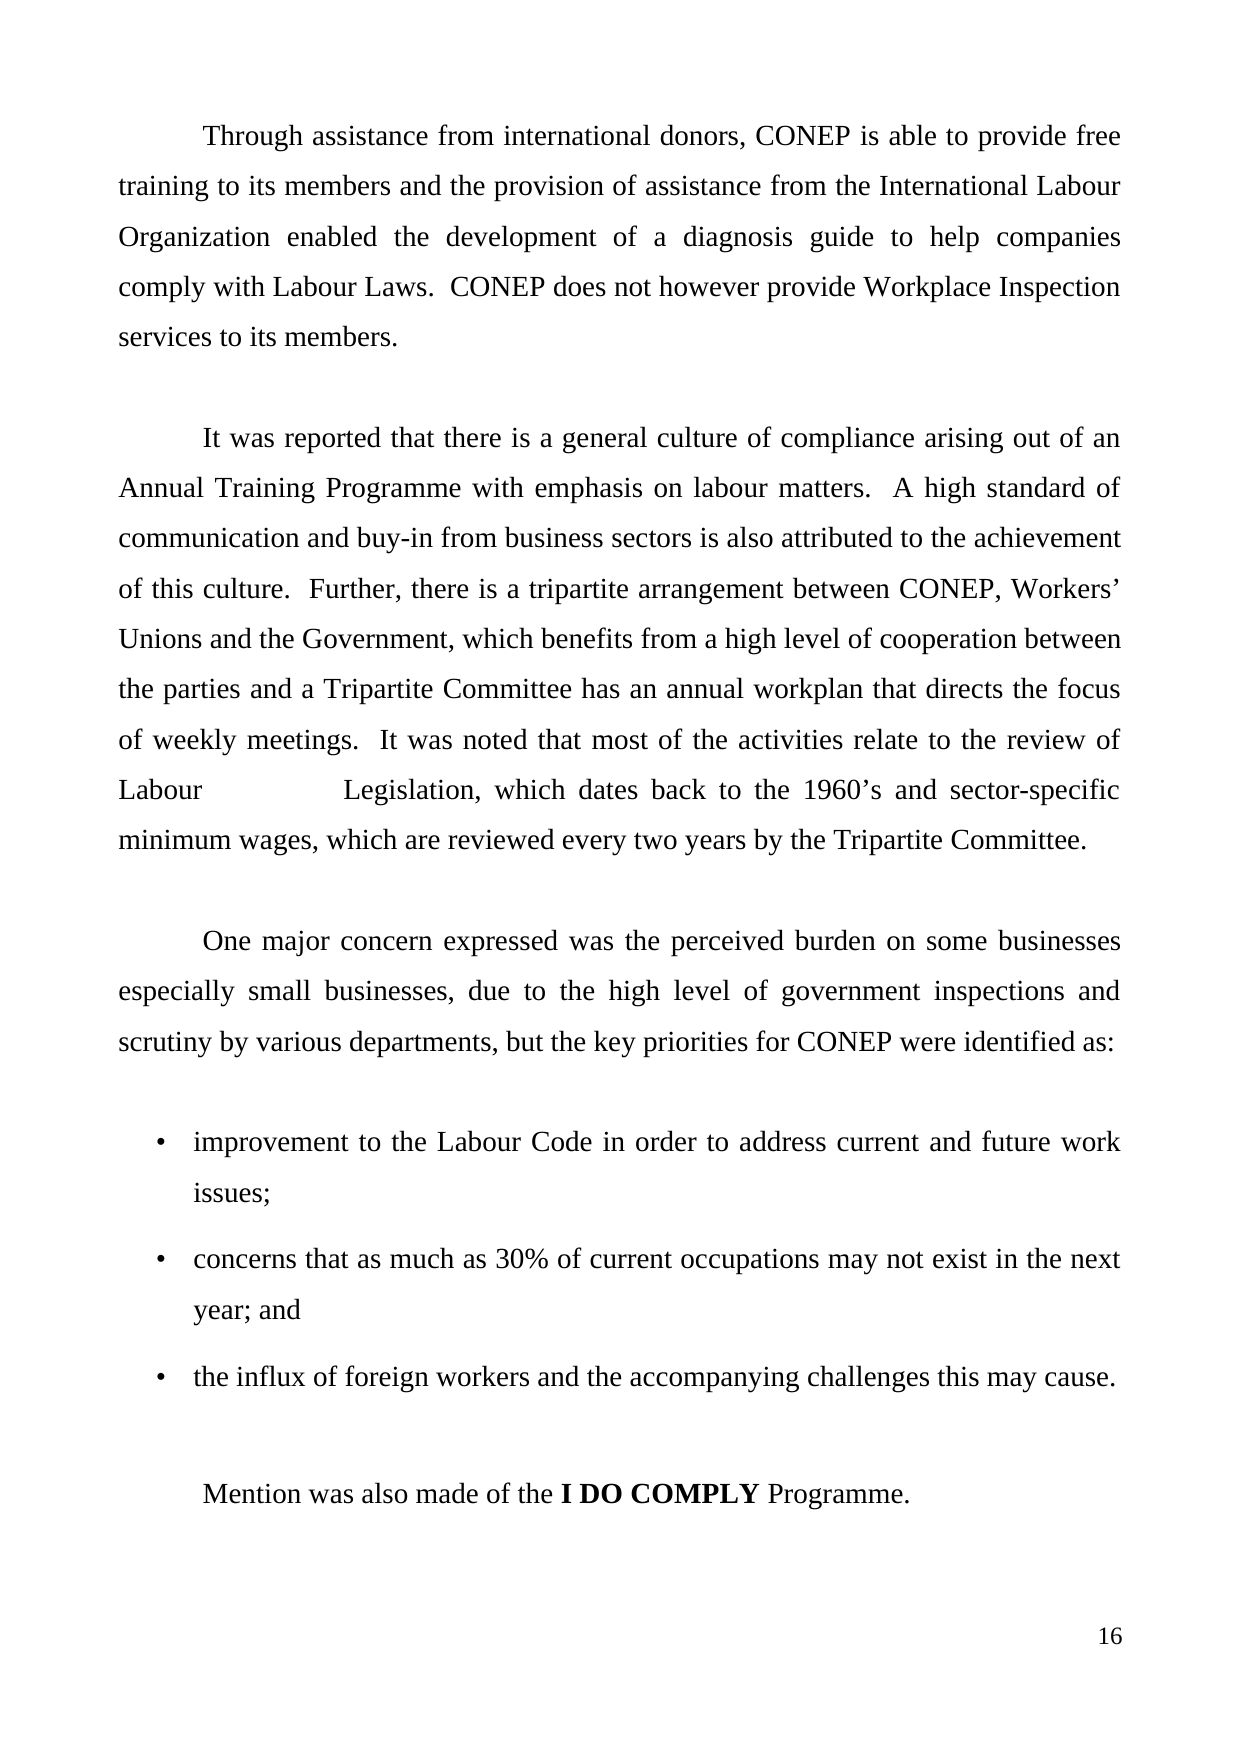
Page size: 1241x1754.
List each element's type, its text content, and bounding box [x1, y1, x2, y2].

list improvement to the Labour Code in order to address current and future work issues; [156, 1124, 1122, 1208]
text It was reported that there is a general culture of compliance arising out of an Annual Training Programme with emphasis on labour matters. A high standard of communication and buy-in from business sectors is also attributed to the achievement of this culture. Further, there is a tripartite arrangement between CONEP, Workers’ Unions and the Government, which benefits from a high level of cooperation between the parties and a Tripartite Committee has an annual workplan that directs the focus of weekly meetings. It was noted that most of the activities relate to the review of Labour Legislation, which dates back to the 1960’s and sector-specific minimum wages, which are reviewed every two years by the Tripartite Committee. [118, 420, 1122, 856]
text One major concern expressed was the perceived burden on some businesses especially small businesses, due to the high level of government inspections and scrutiny by various departments, but the key priorities for CONEP were identified as: [118, 923, 1122, 1057]
text Mention was also made of the I DO COMPLY Programme. [118, 1476, 1122, 1510]
list concerns that as much as 30% of current occupations may not exist in the next year; and [156, 1242, 1122, 1326]
list the influx of foreign workers and the accompanying challenges this may cause. [156, 1359, 1122, 1392]
text Through assistance from international donors, CONEP is able to provide free training to its members and the provision of assistance from the International Labour Organization enabled the development of a diagnosis guide to help companies comply with Labour Laws. CONEP does not however provide Workplace Inspection services to its members. [118, 118, 1122, 353]
